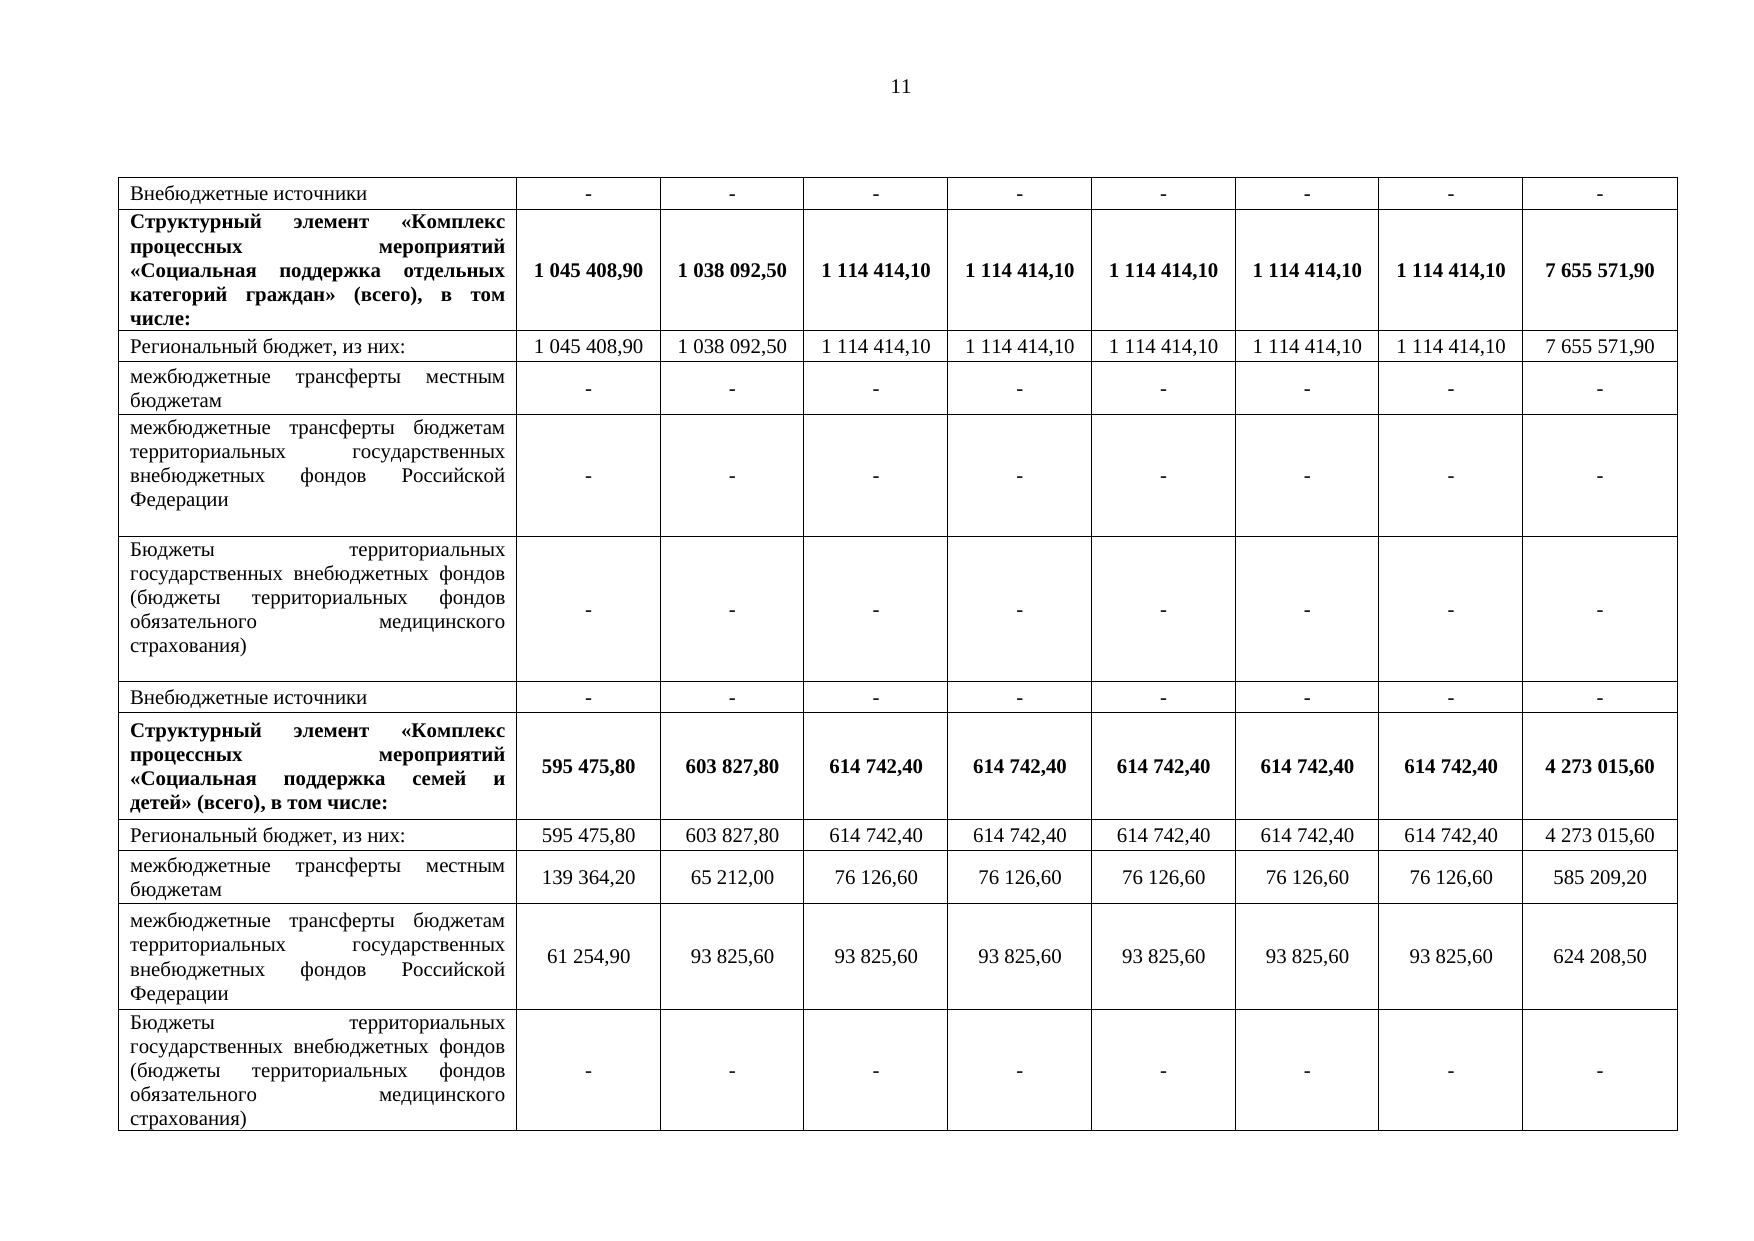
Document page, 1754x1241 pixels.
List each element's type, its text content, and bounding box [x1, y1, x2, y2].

table_cell 595 475,80 [517, 820, 660, 850]
table_cell - [1236, 178, 1378, 208]
table_cell Внебюджетные источники [119, 178, 516, 208]
table_cell межбюджетные трансферты бюджетам территориальных государственных внебюджетных фондов Российской Федерации [119, 415, 516, 536]
table_cell 603 827,80 [661, 713, 803, 818]
table_cell - [1379, 1010, 1522, 1130]
table_cell 7 655 571,90 [1523, 331, 1677, 361]
table_cell 614 742,40 [1092, 713, 1235, 818]
table_cell - [1379, 415, 1522, 536]
table_cell - [1092, 362, 1235, 414]
table_cell - [804, 415, 947, 536]
table_cell 76 126,60 [804, 851, 947, 903]
table_cell 139 364,20 [517, 851, 660, 903]
table_cell 1 114 414,10 [1092, 210, 1235, 330]
table_cell - [1523, 362, 1677, 414]
table_cell 1 038 092,50 [661, 210, 803, 330]
table_cell - [661, 415, 803, 536]
table_cell 1 114 414,10 [1236, 331, 1378, 361]
table_cell - [1092, 415, 1235, 536]
table_cell - [1523, 1010, 1677, 1130]
table_cell 1 114 414,10 [804, 210, 947, 330]
table_cell Региональный бюджет, из них: [119, 331, 516, 361]
table_cell 65 212,00 [661, 851, 803, 903]
table_cell 4 273 015,60 [1523, 820, 1677, 850]
table_cell 1 045 408,90 [517, 331, 660, 361]
table_cell - [517, 537, 660, 681]
table_cell Внебюджетные источники [119, 682, 516, 712]
table_cell 614 742,40 [1236, 820, 1378, 850]
table_cell - [804, 682, 947, 712]
table_cell 1 114 414,10 [1379, 331, 1522, 361]
table_cell - [1236, 1010, 1378, 1130]
table_cell 614 742,40 [1379, 713, 1522, 818]
table_cell - [661, 537, 803, 681]
table_cell - [1523, 537, 1677, 681]
table_cell 93 825,60 [804, 904, 947, 1009]
table_cell - [804, 1010, 947, 1130]
table_cell 1 045 408,90 [517, 210, 660, 330]
table_cell Структурный элемент «Комплекс процессных мероприятий «Социальная поддержка отдельных категорий граждан» (всего), в том числе: [119, 210, 516, 330]
table_cell - [1523, 178, 1677, 208]
table_cell 1 114 414,10 [804, 331, 947, 361]
table_cell - [948, 362, 1091, 414]
table_cell Структурный элемент «Комплекс процессных мероприятий «Социальная поддержка семей и детей» (всего), в том числе: [119, 713, 516, 818]
table_cell - [1092, 682, 1235, 712]
table_cell 614 742,40 [1236, 713, 1378, 818]
table_cell - [517, 362, 660, 414]
table_cell 614 742,40 [804, 713, 947, 818]
table_cell 1 114 414,10 [1092, 331, 1235, 361]
table_cell 1 114 414,10 [1379, 210, 1522, 330]
table_cell - [1236, 537, 1378, 681]
table_cell - [1379, 178, 1522, 208]
table_cell 76 126,60 [1379, 851, 1522, 903]
table_cell Бюджеты территориальных государственных внебюджетных фондов (бюджеты территориальных фондов обязательного медицинского страхования) [119, 537, 516, 681]
table_cell межбюджетные трансферты местным бюджетам [119, 362, 516, 414]
table_cell 76 126,60 [1236, 851, 1378, 903]
table_cell - [661, 682, 803, 712]
table_cell - [1236, 682, 1378, 712]
table_cell 585 209,20 [1523, 851, 1677, 903]
table_cell 614 742,40 [804, 820, 947, 850]
table_cell 603 827,80 [661, 820, 803, 850]
table_cell 93 825,60 [1379, 904, 1522, 1009]
table_cell 76 126,60 [1092, 851, 1235, 903]
table_cell 624 208,50 [1523, 904, 1677, 1009]
table_cell 93 825,60 [661, 904, 803, 1009]
table_cell 614 742,40 [948, 820, 1091, 850]
table_cell 4 273 015,60 [1523, 713, 1677, 818]
table_cell - [1379, 362, 1522, 414]
table_cell - [661, 362, 803, 414]
table_cell межбюджетные трансферты местным бюджетам [119, 851, 516, 903]
table_cell - [948, 1010, 1091, 1130]
table_cell 93 825,60 [1236, 904, 1378, 1009]
table_cell - [804, 178, 947, 208]
table_cell - [948, 178, 1091, 208]
table_cell 1 114 414,10 [948, 210, 1091, 330]
table_cell - [1523, 415, 1677, 536]
table_cell - [948, 537, 1091, 681]
table_cell - [661, 1010, 803, 1130]
table_cell 614 742,40 [948, 713, 1091, 818]
table_cell - [661, 178, 803, 208]
table_cell - [1092, 178, 1235, 208]
table_cell - [1236, 415, 1378, 536]
table_cell - [1092, 1010, 1235, 1130]
table_cell 614 742,40 [1379, 820, 1522, 850]
table_cell Региональный бюджет, из них: [119, 820, 516, 850]
table_cell - [1092, 537, 1235, 681]
table_cell 1 114 414,10 [1236, 210, 1378, 330]
table_cell - [804, 537, 947, 681]
table_cell - [517, 415, 660, 536]
table_cell 93 825,60 [1092, 904, 1235, 1009]
table_cell - [948, 682, 1091, 712]
table_cell 61 254,90 [517, 904, 660, 1009]
table_cell 1 038 092,50 [661, 331, 803, 361]
table_cell - [1379, 682, 1522, 712]
table_cell - [1523, 682, 1677, 712]
table_cell межбюджетные трансферты бюджетам территориальных государственных внебюджетных фондов Российской Федерации [119, 904, 516, 1009]
table_cell 7 655 571,90 [1523, 210, 1677, 330]
table_cell - [804, 362, 947, 414]
table_cell 76 126,60 [948, 851, 1091, 903]
table_cell - [517, 1010, 660, 1130]
table_cell 595 475,80 [517, 713, 660, 818]
table_cell - [1379, 537, 1522, 681]
table_cell 93 825,60 [948, 904, 1091, 1009]
table_cell - [948, 415, 1091, 536]
table_cell - [517, 178, 660, 208]
table_cell 1 114 414,10 [948, 331, 1091, 361]
table_cell - [517, 682, 660, 712]
table_cell - [1236, 362, 1378, 414]
table_cell 614 742,40 [1092, 820, 1235, 850]
table_cell Бюджеты территориальных государственных внебюджетных фондов (бюджеты территориальных фондов обязательного медицинского страхования) [119, 1010, 516, 1130]
